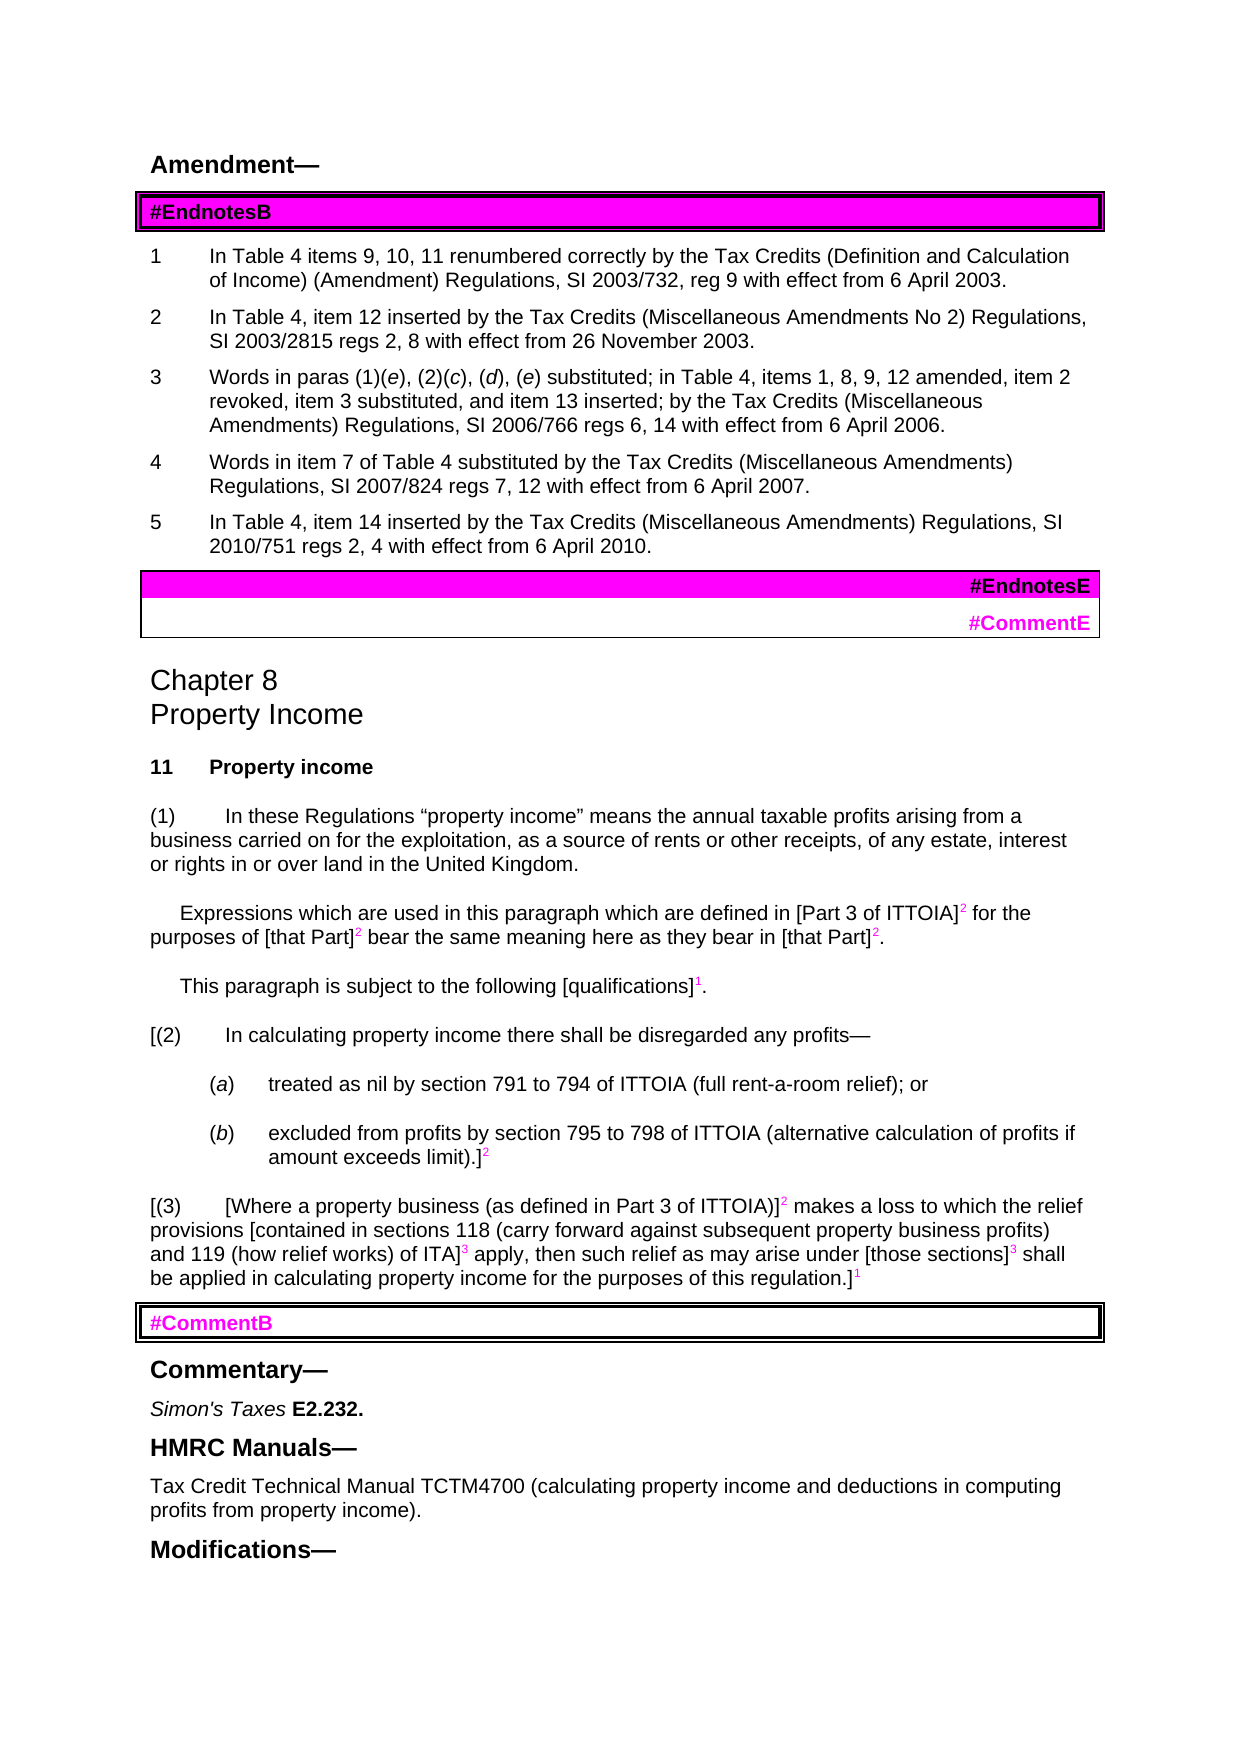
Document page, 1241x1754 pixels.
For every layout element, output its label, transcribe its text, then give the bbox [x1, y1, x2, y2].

text Commentary— [150, 1355, 1090, 1384]
text (1) In these Regulations “property income” means the annual taxable profits arising from a business carried on for the exploitation, as a source of rents or other receipts, of any estate, interest or rights in or over land in the United Kingdom. [150, 804, 1090, 876]
text HMRC Manuals— [150, 1433, 1090, 1462]
text This paragraph is subject to the following [qualifications]1. [150, 974, 1090, 998]
text 11 Property income [150, 755, 1090, 779]
text Amendment— [150, 150, 1090, 179]
list 5 In Table 4, item 14 inserted by the Tax Credits (Miscellaneous Amendments) Regulations, SI 2010/751 regs 2, 4 with effect from 6 April 2010. [150, 510, 1090, 558]
text #CommentE [142, 607, 1099, 637]
text Modifications— [150, 1534, 1090, 1563]
list 4 Words in item 7 of Table 4 substituted by the Tax Credits (Miscellaneous Amendments) Regulations, SI 2007/824 regs 7, 12 with effect from 6 April 2007. [150, 449, 1090, 497]
list 1 In Table 4 items 9, 10, 11 renumbered correctly by the Tax Credits (Definition and Calculation of Income) (Amendment) Regulations, SI 2003/732, reg 9 with effect from 6 April 2003. [150, 244, 1090, 292]
text Expressions which are used in this paragraph which are defined in [Part 3 of ITTOIA]2 for the purposes of [that Part]2 bear the same meaning here as they bear in [that Part]2. [150, 901, 1090, 949]
text [(2) In calculating property income there shall be disregarded any profits— [150, 1023, 1090, 1047]
text Simon's Taxes E2.232. [150, 1396, 1090, 1420]
text [(3) [Where a property business (as defined in Part 3 of ITTOIA)]2 makes a loss to which the relief provisions [contained in sections 118 (carry forward against subsequent property business profits) and 119 (how relief works) of ITA]3 apply, then such relief as may arise under [those sections]3 shall be applied in calculating property income for the purposes of this regulation.]1 [150, 1194, 1090, 1289]
list 2 In Table 4, item 12 inserted by the Tax Credits (Miscellaneous Amendments No 2) Regulations, SI 2003/2815 regs 2, 8 with effect from 26 November 2003. [150, 305, 1090, 353]
list 3 Words in paras (1)(e), (2)(c), (d), (e) substituted; in Table 4, items 1, 8, 9, 12 amended, item 2 revoked, item 3 substituted, and item 13 inserted; by the Tax Credits (Miscellaneous Amendments) Regulations, SI 2006/766 regs 6, 14 with effect from 6 April 2006. [150, 365, 1090, 437]
text (a) treated as nil by section 791 to 794 of ITTOIA (full rent-a-room relief); or [209, 1072, 1090, 1096]
text (b) excluded from profits by section 795 to 798 of ITTOIA (alternative calculation of profits if amount exceeds limit).]2 [209, 1121, 1090, 1169]
text Chapter 8 Property Income [150, 663, 1090, 730]
text Tax Credit Technical Manual TCTM4700 (calculating property income and deductions in computing profits from property income). [150, 1474, 1090, 1522]
text #EndnotesE [142, 572, 1099, 598]
